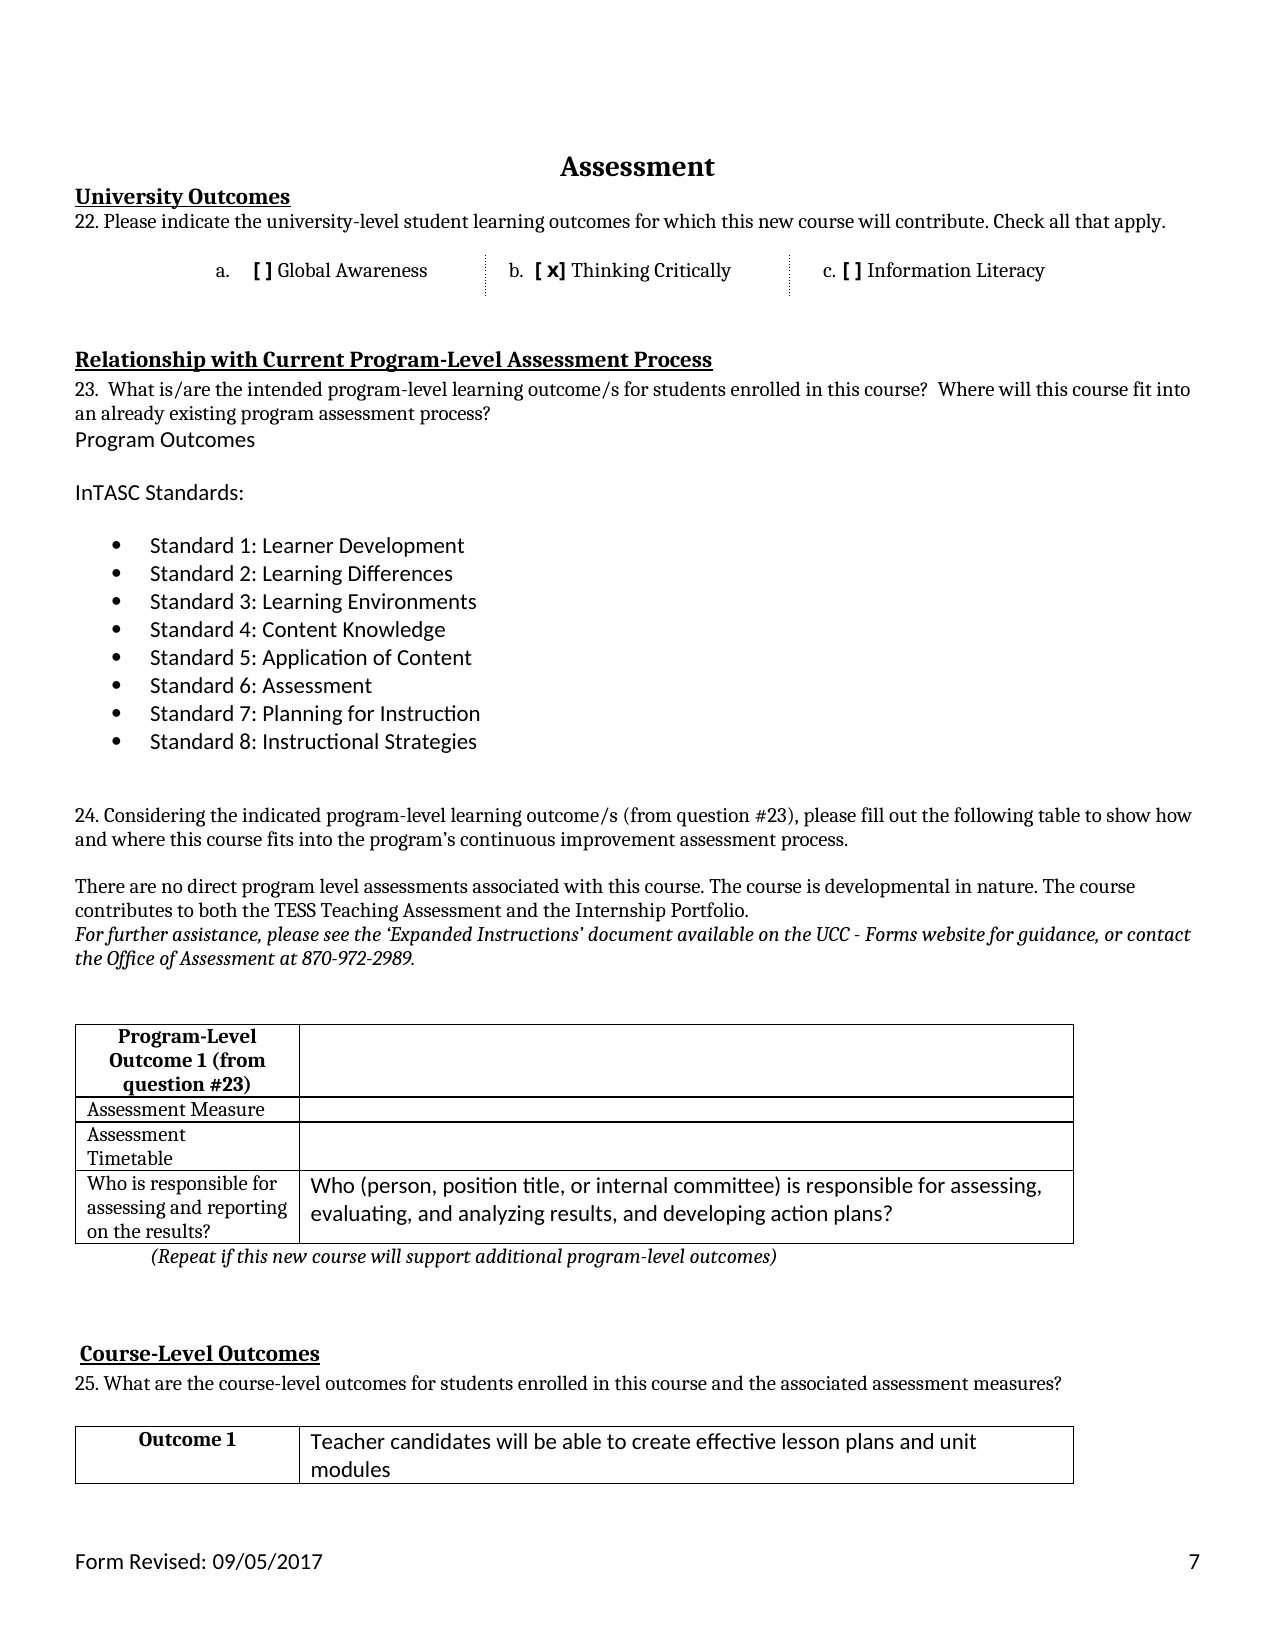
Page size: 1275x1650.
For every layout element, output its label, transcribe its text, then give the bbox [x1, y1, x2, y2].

text University Outcomes [75, 183, 1200, 210]
text For further assistance, please see the ‘Expanded Instructions’ document available on the UCC - Forms website for guidance, or contact the Office of Assessment at 870-972-2989. [75, 923, 1200, 971]
table_header [ ] Global Awareness [176, 255, 486, 296]
text There are no direct program level assessments associated with this course. The course is developmental in nature. The course contributes to both the TESS Teaching Assessment and the Internship Portfolio. [75, 875, 1200, 923]
table_cell Assessment Measure [76, 1098, 299, 1121]
table_cell [300, 1098, 1073, 1121]
text 22. Please indicate the university-level student learning outcomes for which this new course will contribute. Check all that apply. [75, 210, 1200, 234]
table_header Program-Level Outcome 1 (from question #23) [76, 1025, 299, 1096]
table_header [300, 1025, 1073, 1096]
table_header [ x] Thinking Critically [486, 255, 789, 296]
text Course-Level Outcomes [75, 1341, 1200, 1367]
text Assessment [75, 150, 1200, 183]
table_header [ ] Information Literacy [789, 255, 1099, 296]
table_cell Assessment Timetable [76, 1123, 299, 1170]
table_header Outcome 1 [76, 1427, 299, 1483]
text Relationship with Current Program-Level Assessment Process [75, 347, 1200, 373]
text 23. What is/are the intended program-level learning outcome/s for students enrolled in this course? Where will this course fit into an already existing program assessment process? [75, 377, 1200, 425]
text 25. What are the course-level outcomes for students enrolled in this course and the associated assessment measures? [75, 1371, 1200, 1395]
text 24. Considering the indicated program-level learning outcome/s (from question #23), please fill out the following table to show how and where this course fits into the program’s continuous improvement assessment process. [75, 803, 1200, 851]
text (Repeat if this new course will support additional program-level outcomes) [75, 1244, 1200, 1268]
table_cell Who is responsible for assessing and reporting on the results? [76, 1171, 299, 1243]
